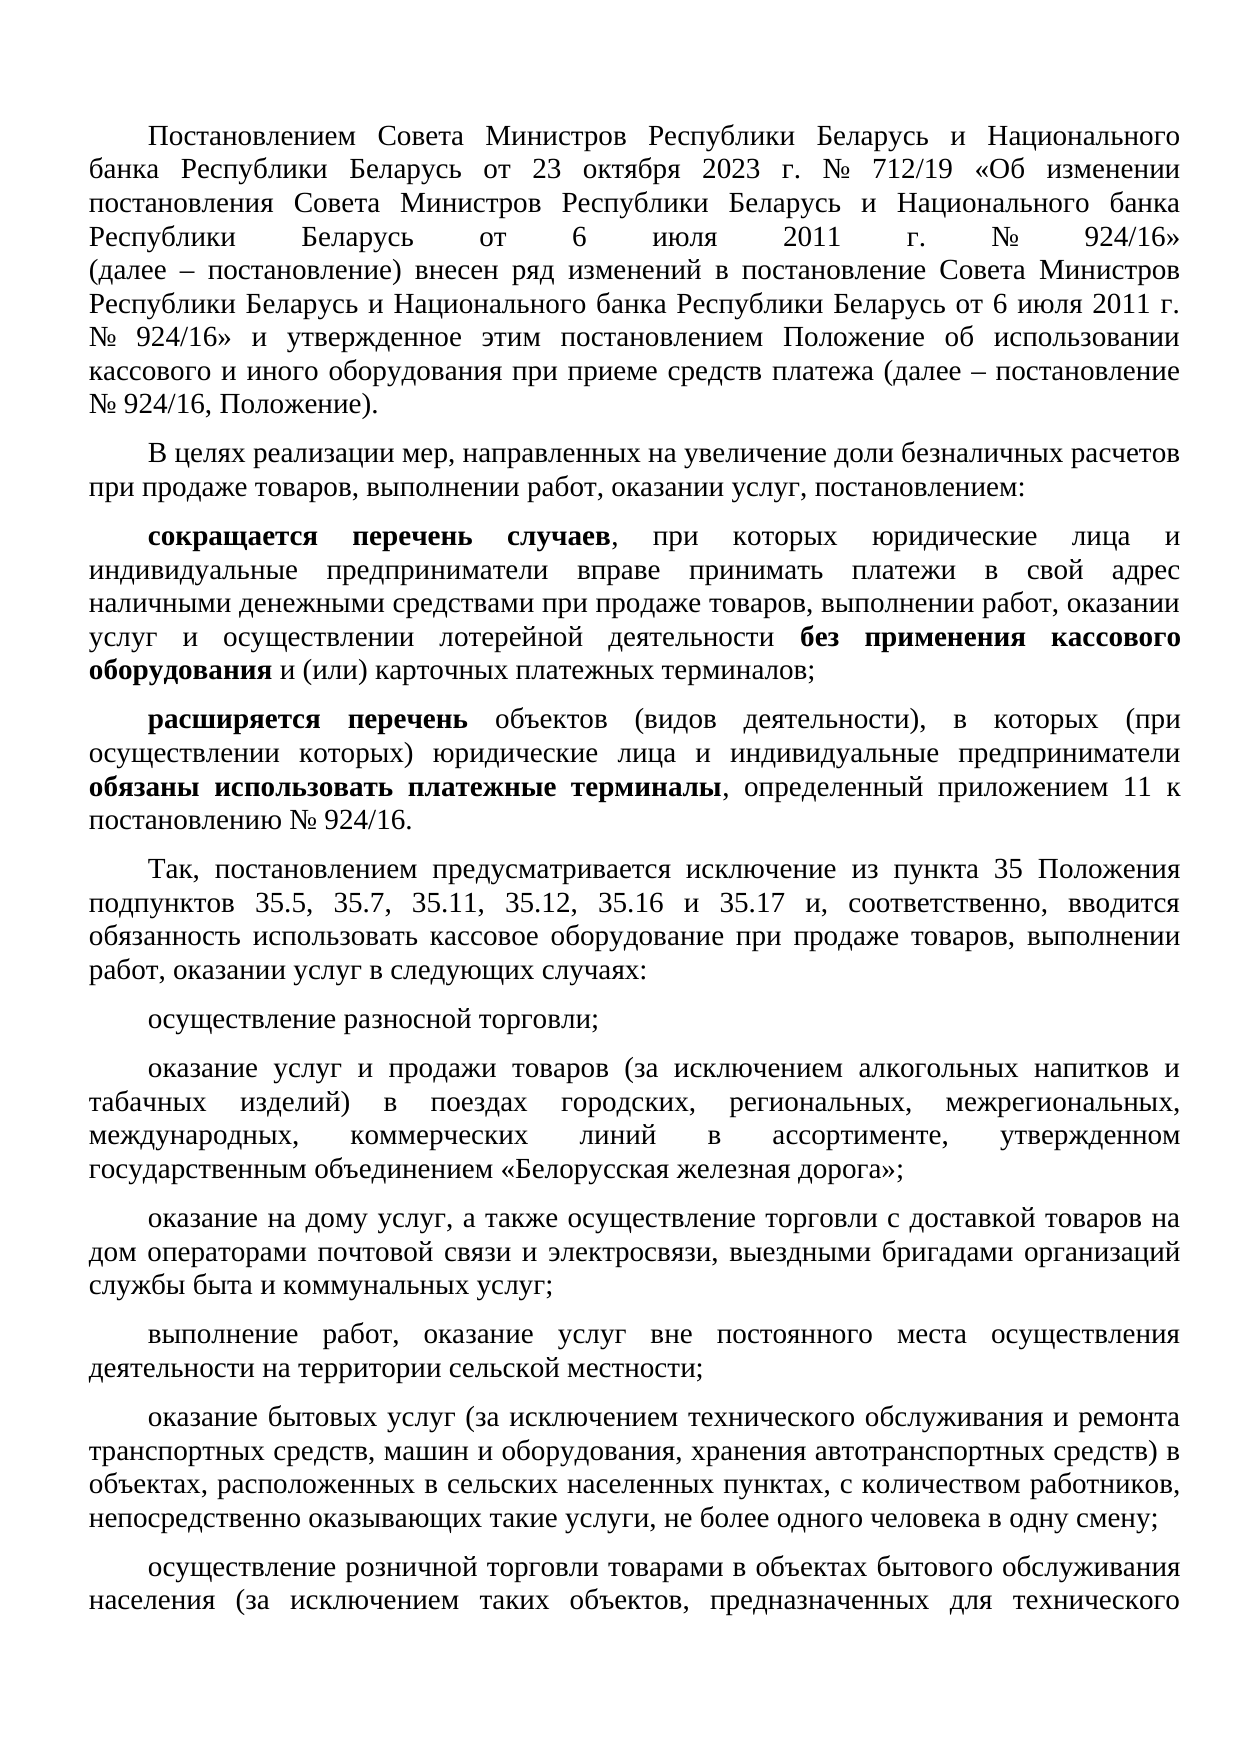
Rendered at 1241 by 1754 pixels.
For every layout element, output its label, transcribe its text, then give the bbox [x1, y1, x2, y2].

text оказание на дому услуг, а также осуществление торговли с доставкой товаров на дом операторами почтовой связи и электросвязи, выездными бригадами организаций службы быта и коммунальных услуг; [89, 1200, 1181, 1301]
text выполнение работ, оказание услуг вне постоянного места осуществления деятельности на территории сельской местности; [89, 1316, 1181, 1383]
text оказание бытовых услуг (за исключением технического обслуживания и ремонта транспортных средств, машин и оборудования, хранения автотранспортных средств) в объектах, расположенных в сельских населенных пунктах, с количеством работников, непосредственно оказывающих такие услуги, не более одного человека в одну смену; [89, 1399, 1181, 1533]
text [89, 1549, 1181, 1616]
text оказание услуг и продажи товаров (за исключением алкогольных напитков и табачных изделий) в поездах городских, региональных, межрегиональных, международных, коммерческих линий в ассортименте, утвержденном государственным объединением «Белорусская железная дорога»; [89, 1050, 1181, 1184]
text осуществление разносной торговли; [89, 1001, 1181, 1035]
text сокращается перечень случаев, при которых юридические лица и индивидуальные предприниматели вправе принимать платежи в свой адрес наличными денежными средствами при продаже товаров, выполнении работ, оказании услуг и осуществлении лотерейной деятельности без применения кассового оборудования и (или) карточных платежных терминалов; [89, 518, 1181, 686]
text Постановлением Совета Министров Республики Беларусь и Национального банка Республики Беларусь от 23 октября 2023 г. № 712/19 «Об изменении постановления Совета Министров Республики Беларусь и Национального банка Республики Беларусь от 6 июля 2011 г. № 924/16» (далее – постановление) внесен ряд изменений в постановление Совета Министров Республики Беларусь и Национального банка Республики Беларусь от 6 июля 2011 г. № 924/16» и утвержденное этим постановлением Положение об использовании кассового и иного оборудования при приеме средств платежа (далее – постановление № 924/16, Положение). [89, 118, 1181, 420]
text Так, постановлением предусматривается исключение из пункта 35 Положения подпунктов 35.5, 35.7, 35.11, 35.12, 35.16 и 35.17 и, соответственно, вводится обязанность использовать кассовое оборудование при продаже товаров, выполнении работ, оказании услуг в следующих случаях: [89, 851, 1181, 986]
text расширяется перечень объектов (видов деятельности), в которых (при осуществлении которых) юридические лица и индивидуальные предприниматели обязаны использовать платежные терминалы, определенный приложением 11 к постановлению № 924/16. [89, 702, 1181, 836]
text В целях реализации мер, направленных на увеличение доли безналичных расчетов при продаже товаров, выполнении работ, оказании услуг, постановлением: [89, 436, 1181, 503]
